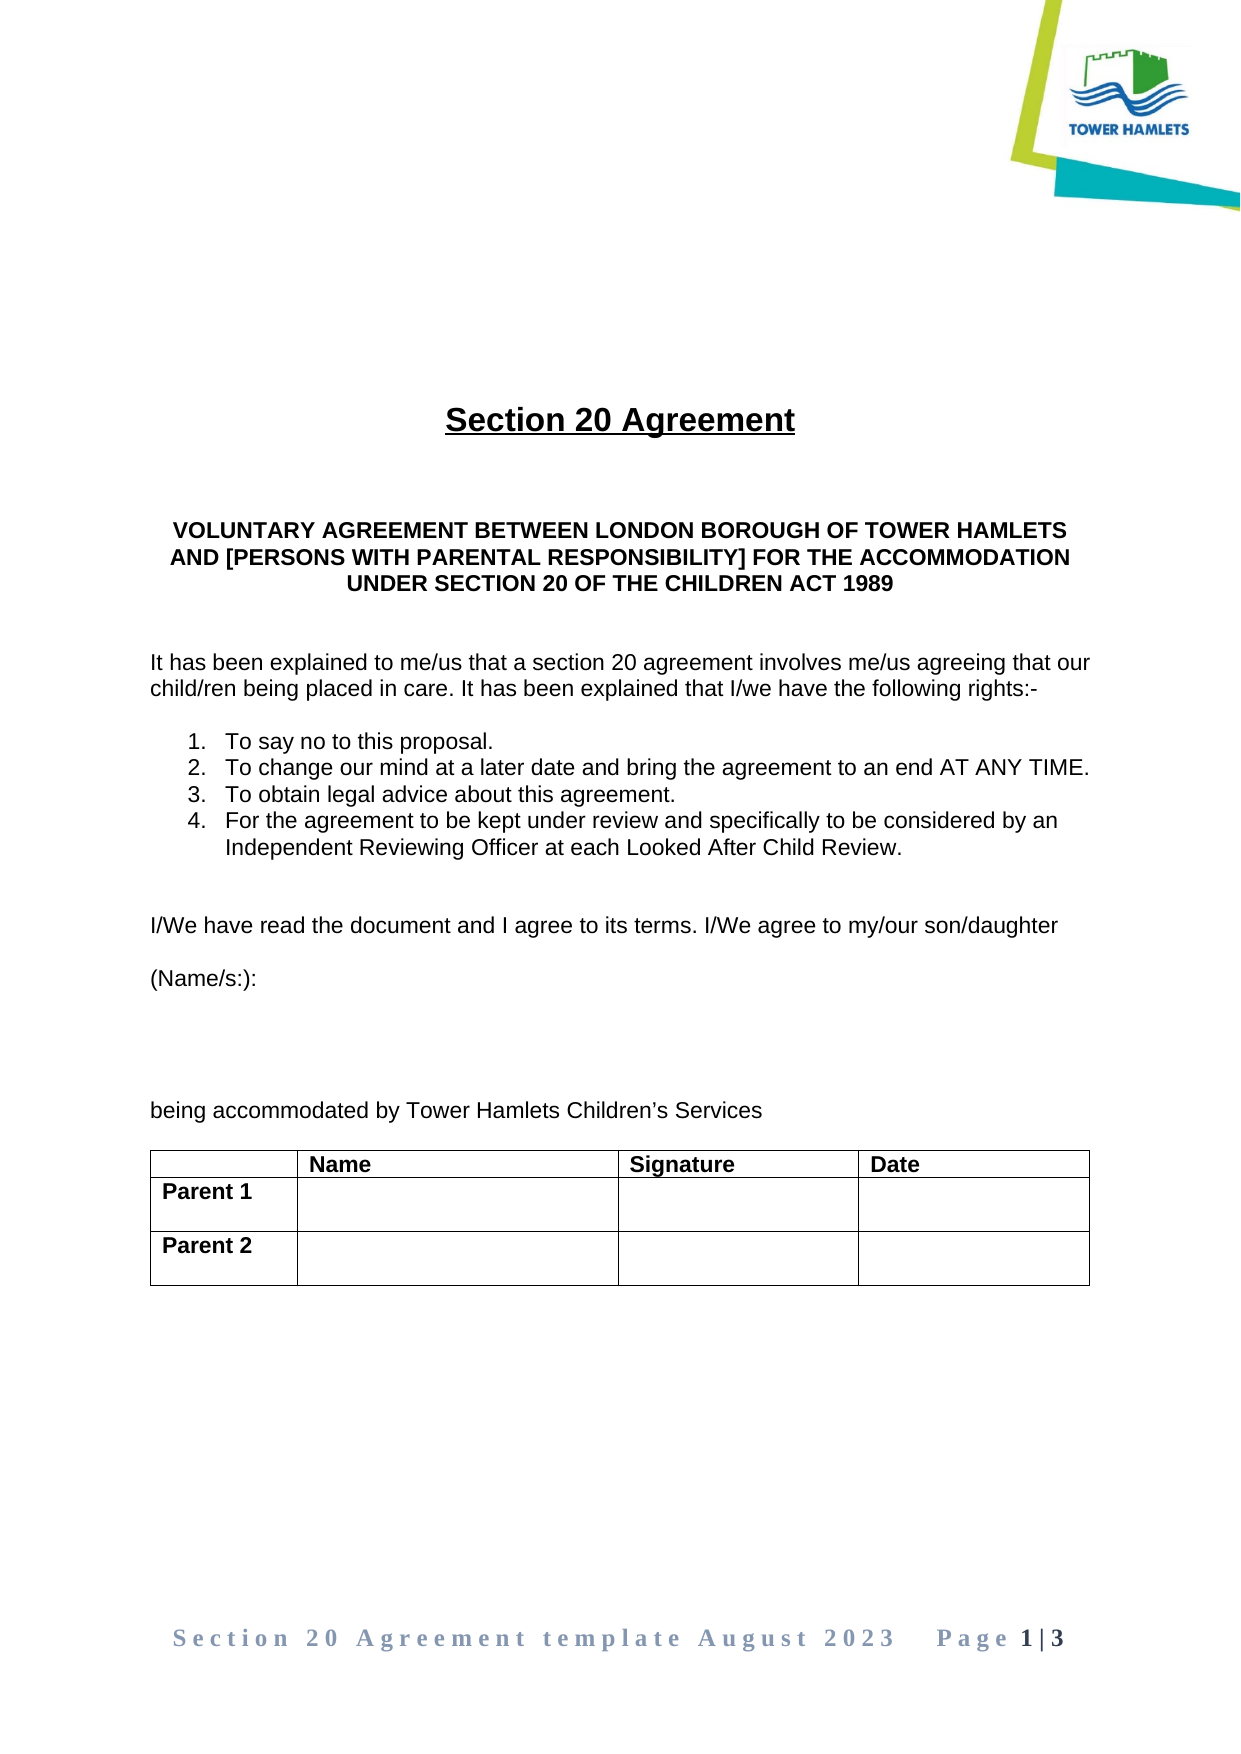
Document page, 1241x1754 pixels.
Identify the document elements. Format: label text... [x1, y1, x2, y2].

table_cell [298, 1232, 618, 1284]
table_cell [619, 1232, 858, 1284]
text VOLUNTARY AGREEMENT BETWEEN LONDON BOROUGH OF TOWER HAMLETS AND [PERSONS WITH PARENTAL RESPONSIBILITY] FOR THE ACCOMMODATION UNDER SECTION 20 OF THE CHILDREN ACT 1989 [150, 517, 1090, 596]
table_cell [859, 1232, 1089, 1284]
list To say no to this proposal. [187, 728, 1090, 754]
text being accommodated by Tower Hamlets Children’s Services [150, 1097, 1090, 1123]
list To change our mind at a later date and bring the agreement to an end AT ANY TIME. [187, 754, 1090, 781]
table_cell [859, 1178, 1089, 1231]
list To obtain legal advice about this agreement. [187, 781, 1090, 807]
table_header Date [859, 1151, 1089, 1177]
table_cell Parent 1 [151, 1178, 297, 1231]
table_cell Parent 2 [151, 1232, 297, 1284]
table_cell [619, 1178, 858, 1231]
table_header [151, 1151, 297, 1177]
text (Name/s:): [150, 965, 1090, 992]
table_header Name [298, 1151, 618, 1177]
table_header Signature [619, 1151, 858, 1177]
text I/We have read the document and I agree to its terms. I/We agree to my/our son/daughter [150, 912, 1090, 939]
list For the agreement to be kept under review and specifically to be considered by an Independent Reviewing Officer at each Looked After Child Review. [187, 807, 1090, 860]
table_cell [298, 1178, 618, 1231]
text It has been explained to me/us that a section 20 agreement involves me/us agreeing that our child/ren being placed in care. It has been explained that I/we have the following rights:- [150, 649, 1090, 702]
text Section 20 Agreement [150, 400, 1090, 438]
picture [178, 0, 1241, 217]
